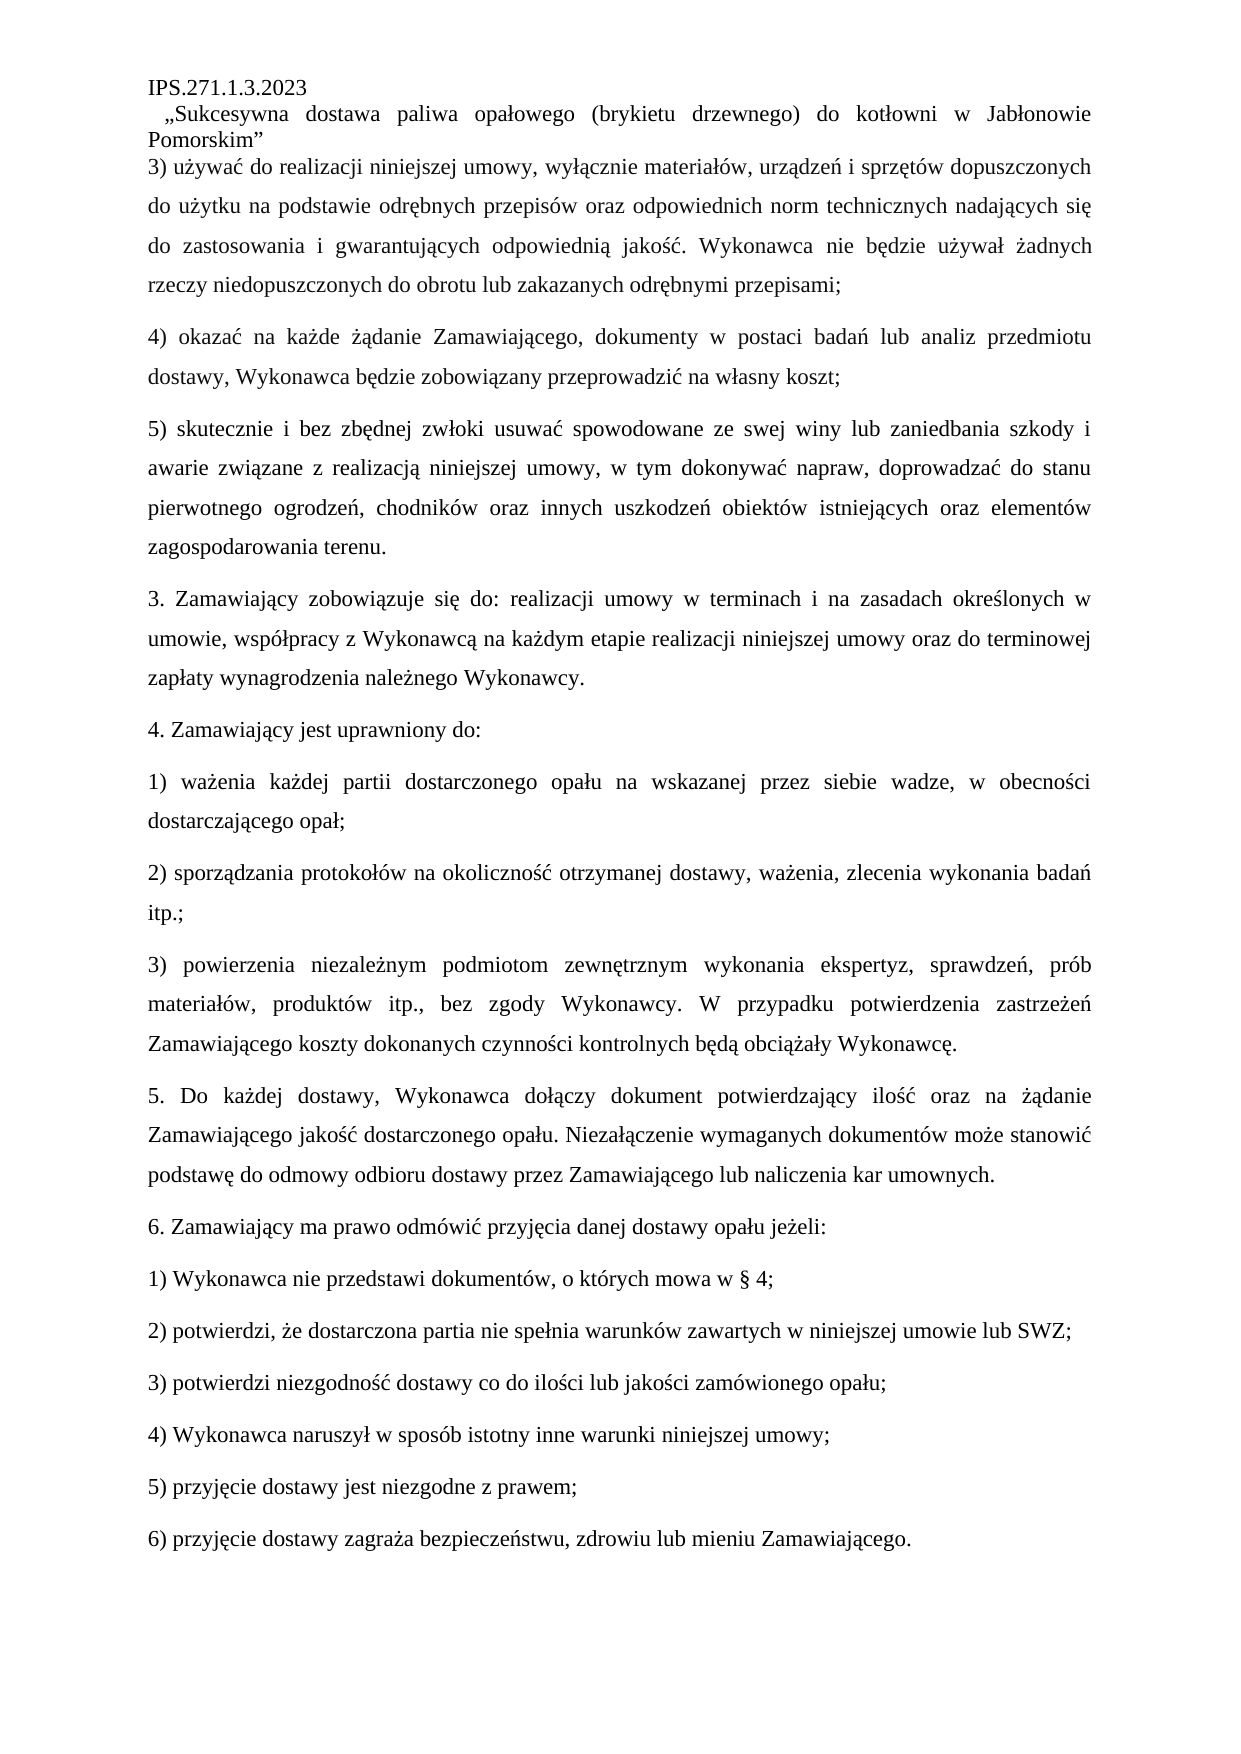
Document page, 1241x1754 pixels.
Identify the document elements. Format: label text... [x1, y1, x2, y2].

text 4) okazać na każde żądanie Zamawiającego, dokumenty w postaci badań lub analiz przedmiotu dostawy, Wykonawca będzie zobowiązany przeprowadzić na własny koszt; [148, 323, 1093, 389]
text 1) Wykonawca nie przedstawi dokumentów, o których mowa w § 4; [148, 1265, 1093, 1291]
text 5) przyjęcie dostawy jest niezgodne z prawem; [148, 1473, 1093, 1499]
text 2) sporządzania protokołów na okoliczność otrzymanej dostawy, ważenia, zlecenia wykonania badań itp.; [148, 859, 1093, 925]
text 3) potwierdzi niezgodność dostawy co do ilości lub jakości zamówionego opału; [148, 1369, 1093, 1395]
text 3) używać do realizacji niniejszej umowy, wyłącznie materiałów, urządzeń i sprzętów dopuszczonych do użytku na podstawie odrębnych przepisów oraz odpowiednich norm technicznych nadających się do zastosowania i gwarantujących odpowiednią jakość. Wykonawca nie będzie używał żadnych rzeczy niedopuszczonych do obrotu lub zakazanych odrębnymi przepisami; [148, 153, 1093, 298]
text 3. Zamawiający zobowiązuje się do: realizacji umowy w terminach i na zasadach określonych w umowie, współpracy z Wykonawcą na każdym etapie realizacji niniejszej umowy oraz do terminowej zapłaty wynagrodzenia należnego Wykonawcy. [148, 585, 1093, 690]
text 4) Wykonawca naruszył w sposób istotny inne warunki niniejszej umowy; [148, 1421, 1093, 1447]
text 5. Do każdej dostawy, Wykonawca dołączy dokument potwierdzający ilość oraz na żądanie Zamawiającego jakość dostarczonego opału. Niezałączenie wymaganych dokumentów może stanowić podstawę do odmowy odbioru dostawy przez Zamawiającego lub naliczenia kar umownych. [148, 1082, 1093, 1187]
text 6) przyjęcie dostawy zagraża bezpieczeństwu, zdrowiu lub mieniu Zamawiającego. [148, 1525, 1093, 1551]
text 3) powierzenia niezależnym podmiotom zewnętrznym wykonania ekspertyz, sprawdzeń, prób materiałów, produktów itp., bez zgody Wykonawcy. W przypadku potwierdzenia zastrzeżeń Zamawiającego koszty dokonanych czynności kontrolnych będą obciążały Wykonawcę. [148, 951, 1093, 1056]
text 1) ważenia każdej partii dostarczonego opału na wskazanej przez siebie wadze, w obecności dostarczającego opał; [148, 768, 1093, 834]
text 4. Zamawiający jest uprawniony do: [148, 716, 1093, 742]
text 2) potwierdzi, że dostarczona partia nie spełnia warunków zawartych w niniejszej umowie lub SWZ; [148, 1317, 1093, 1343]
text 5) skutecznie i bez zbędnej zwłoki usuwać spowodowane ze swej winy lub zaniedbania szkody i awarie związane z realizacją niniejszej umowy, w tym dokonywać napraw, doprowadzać do stanu pierwotnego ogrodzeń, chodników oraz innych uszkodzeń obiektów istniejących oraz elementów zagospodarowania terenu. [148, 415, 1093, 559]
text 6. Zamawiający ma prawo odmówić przyjęcia danej dostawy opału jeżeli: [148, 1213, 1093, 1239]
